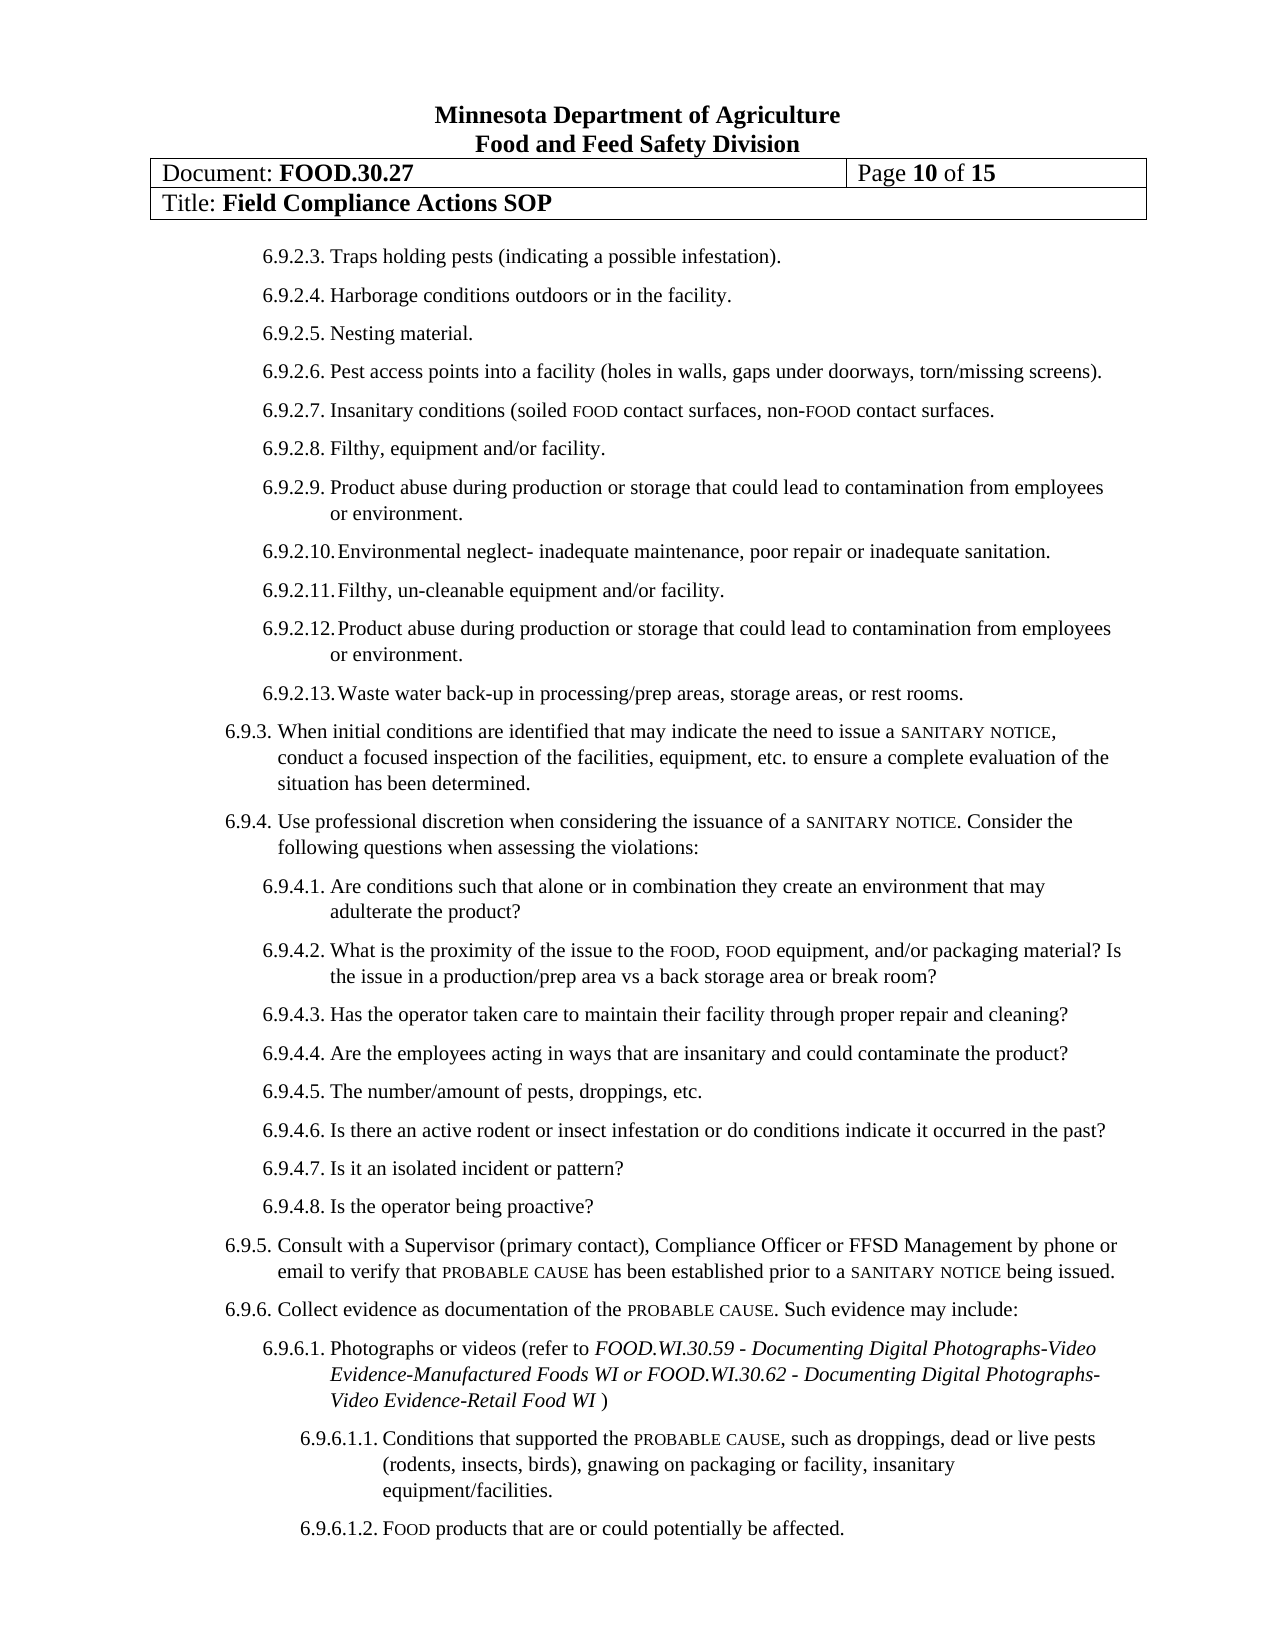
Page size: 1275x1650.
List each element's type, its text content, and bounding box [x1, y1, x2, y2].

list Filthy, un-cleanable equipment and/or facility. [262, 578, 1125, 602]
list Environmental neglect- inadequate maintenance, poor repair or inadequate sanitation. [262, 539, 1125, 563]
list Conditions that supported the probable cause, such as droppings, dead or live pests (rodents, insects, birds), gnawing on packaging or facility, insanitary equipment/facilities. [300, 1426, 1125, 1502]
list Harborage conditions outdoors or in the facility. [262, 283, 1125, 307]
list Nesting material. [262, 321, 1125, 345]
list Product abuse during production or storage that could lead to contamination from employees or environment. [262, 616, 1125, 666]
list Product abuse during production or storage that could lead to contamination from employees or environment. [262, 475, 1125, 525]
list Food products that are or could potentially be affected. [300, 1516, 1125, 1540]
list Waste water back-up in processing/prep areas, storage areas, or rest rooms. [262, 680, 1125, 704]
list The number/amount of pests, droppings, etc. [262, 1079, 1125, 1103]
list Is it an isolated incident or pattern? [262, 1156, 1125, 1180]
list Has the operator taken care to maintain their facility through proper repair and cleaning? [262, 1002, 1125, 1026]
list When initial conditions are identified that may indicate the need to issue a sanitary notice, conduct a focused inspection of the facilities, equipment, etc. to ensure a complete evaluation of the situation has been determined. [225, 719, 1125, 795]
list Are conditions such that alone or in combination they create an environment that may adulterate the product? [262, 873, 1125, 923]
list Consult with a Supervisor (primary contact), Compliance Officer or FFSD Management by phone or email to verify that probable cause has been established prior to a sanitary notice being issued. [225, 1233, 1125, 1283]
list Insanitary conditions (soiled food contact surfaces, non-food contact surfaces. [262, 398, 1125, 422]
list Collect evidence as documentation of the probable cause. Such evidence may include: [225, 1297, 1125, 1321]
list Are the employees acting in ways that are insanitary and could contaminate the product? [262, 1041, 1125, 1065]
list What is the proximity of the issue to the food, food equipment, and/or packaging material? Is the issue in a production/prep area vs a back storage area or break room? [262, 938, 1125, 988]
list Use professional discretion when considering the issuance of a sanitary notice. Consider the following questions when assessing the violations: [225, 809, 1125, 859]
list Photographs or videos (refer to FOOD.WI.30.59 - Documenting Digital Photographs-Video Evidence-Manufactured Foods WI or FOOD.WI.30.62 - Documenting Digital Photographs-Video Evidence-Retail Food WI ) [262, 1336, 1125, 1412]
list Filthy, equipment and/or facility. [262, 436, 1125, 460]
list Traps holding pests (indicating a possible infestation). [262, 244, 1125, 268]
list Is there an active rodent or insect infestation or do conditions indicate it occurred in the past? [262, 1118, 1125, 1142]
list Pest access points into a facility (holes in walls, gaps under doorways, torn/missing screens). [262, 359, 1125, 383]
list Is the operator being proactive? [262, 1194, 1125, 1218]
